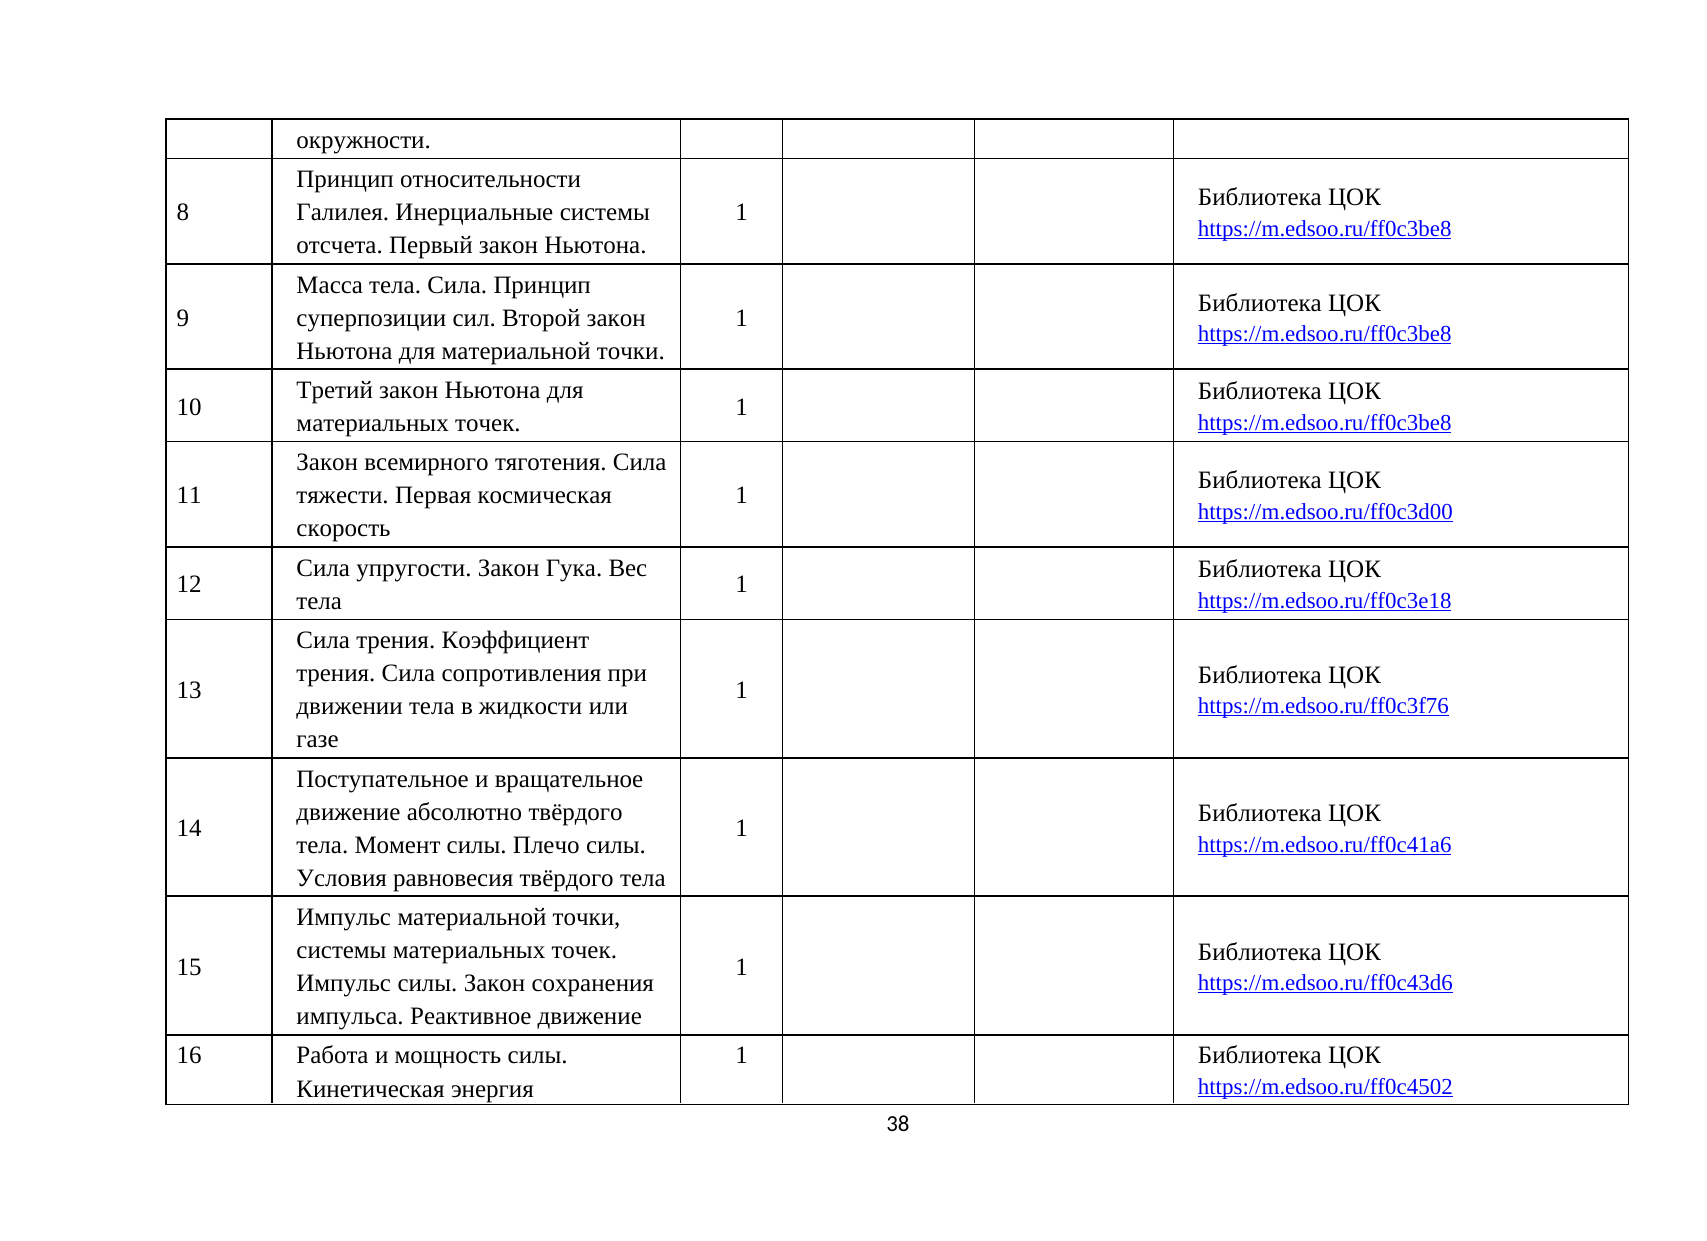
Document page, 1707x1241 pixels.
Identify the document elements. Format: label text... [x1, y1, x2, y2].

table_cell Библиотека ЦОК https://m.edsoo.ru/ff0c3d00 [1174, 442, 1628, 546]
table_cell [975, 120, 1173, 157]
table_cell [783, 159, 974, 263]
table_cell 12 [167, 548, 271, 618]
table_cell 1 [681, 759, 782, 895]
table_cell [273, 1036, 680, 1103]
table_cell 1 [681, 897, 782, 1034]
table_cell [975, 759, 1173, 895]
table_cell [975, 442, 1173, 546]
table_cell Библиотека ЦОК https://m.edsoo.ru/ff0c3f76 [1174, 620, 1628, 757]
table_cell [783, 548, 974, 618]
table_cell 11 [167, 442, 271, 546]
table_cell Библиотека ЦОК https://m.edsoo.ru/ff0c43d6 [1174, 897, 1628, 1034]
table_cell Третий закон Ньютона для материальных точек. [273, 370, 680, 441]
table_cell [975, 159, 1173, 263]
table_cell [975, 265, 1173, 368]
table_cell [1174, 1036, 1628, 1103]
table_cell 14 [167, 759, 271, 895]
table_cell [783, 442, 974, 546]
table_cell 10 [167, 370, 271, 441]
table_cell Библиотека ЦОК https://m.edsoo.ru/ff0c41a6 [1174, 759, 1628, 895]
table_cell 1 [681, 370, 782, 441]
table_cell [783, 897, 974, 1034]
table_cell [975, 1036, 1173, 1103]
table_cell 8 [167, 159, 271, 263]
table_cell 13 [167, 620, 271, 757]
table_cell Сила упругости. Закон Гука. Вес тела [273, 548, 680, 618]
table_cell [783, 370, 974, 441]
table_cell Закон всемирного тяготения. Сила тяжести. Первая космическая скорость [273, 442, 680, 546]
table_cell [783, 620, 974, 757]
table_cell [975, 370, 1173, 441]
table_cell Масса тела. Сила. Принцип суперпозиции сил. Второй закон Ньютона для материальной точки. [273, 265, 680, 368]
table_cell 1 [681, 265, 782, 368]
table_cell Импульс материальной точки, системы материальных точек. Импульс силы. Закон сохранения импульса. Реактивное движение [273, 897, 680, 1034]
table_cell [1174, 120, 1628, 157]
table_cell [975, 620, 1173, 757]
table_cell 1 [681, 620, 782, 757]
table_cell [783, 1036, 974, 1103]
table_cell 1 [681, 120, 782, 157]
table_cell 1 [681, 159, 782, 263]
table_cell [975, 897, 1173, 1034]
table_cell [783, 759, 974, 895]
table_cell [975, 548, 1173, 618]
table_cell 16 [167, 1036, 271, 1103]
table_cell Сила трения. Коэффициент трения. Сила сопротивления при движении тела в жидкости или газе [273, 620, 680, 757]
table_cell Библиотека ЦОК https://m.edsoo.ru/ff0c3e18 [1174, 548, 1628, 618]
table_cell Библиотека ЦОК https://m.edsoo.ru/ff0c3be8 [1174, 265, 1628, 368]
table_cell Принцип относительности Галилея. Инерциальные системы отсчета. Первый закон Ньютона. [273, 159, 680, 263]
table_cell 15 [167, 897, 271, 1034]
table_cell 1 [681, 1036, 782, 1103]
table_cell 1 [681, 442, 782, 546]
table_cell Библиотека ЦОК https://m.edsoo.ru/ff0c3be8 [1174, 159, 1628, 263]
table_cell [273, 120, 680, 157]
table_cell 7 [167, 120, 271, 157]
table_cell [783, 265, 974, 368]
table_cell 1 [681, 548, 782, 618]
table_cell Библиотека ЦОК https://m.edsoo.ru/ff0c3be8 [1174, 370, 1628, 441]
table_cell Поступательное и вращательное движение абсолютно твёрдого тела. Момент силы. Плечо силы. Условия равновесия твёрдого тела [273, 759, 680, 895]
table_cell [783, 120, 974, 157]
table_cell 9 [167, 265, 271, 368]
